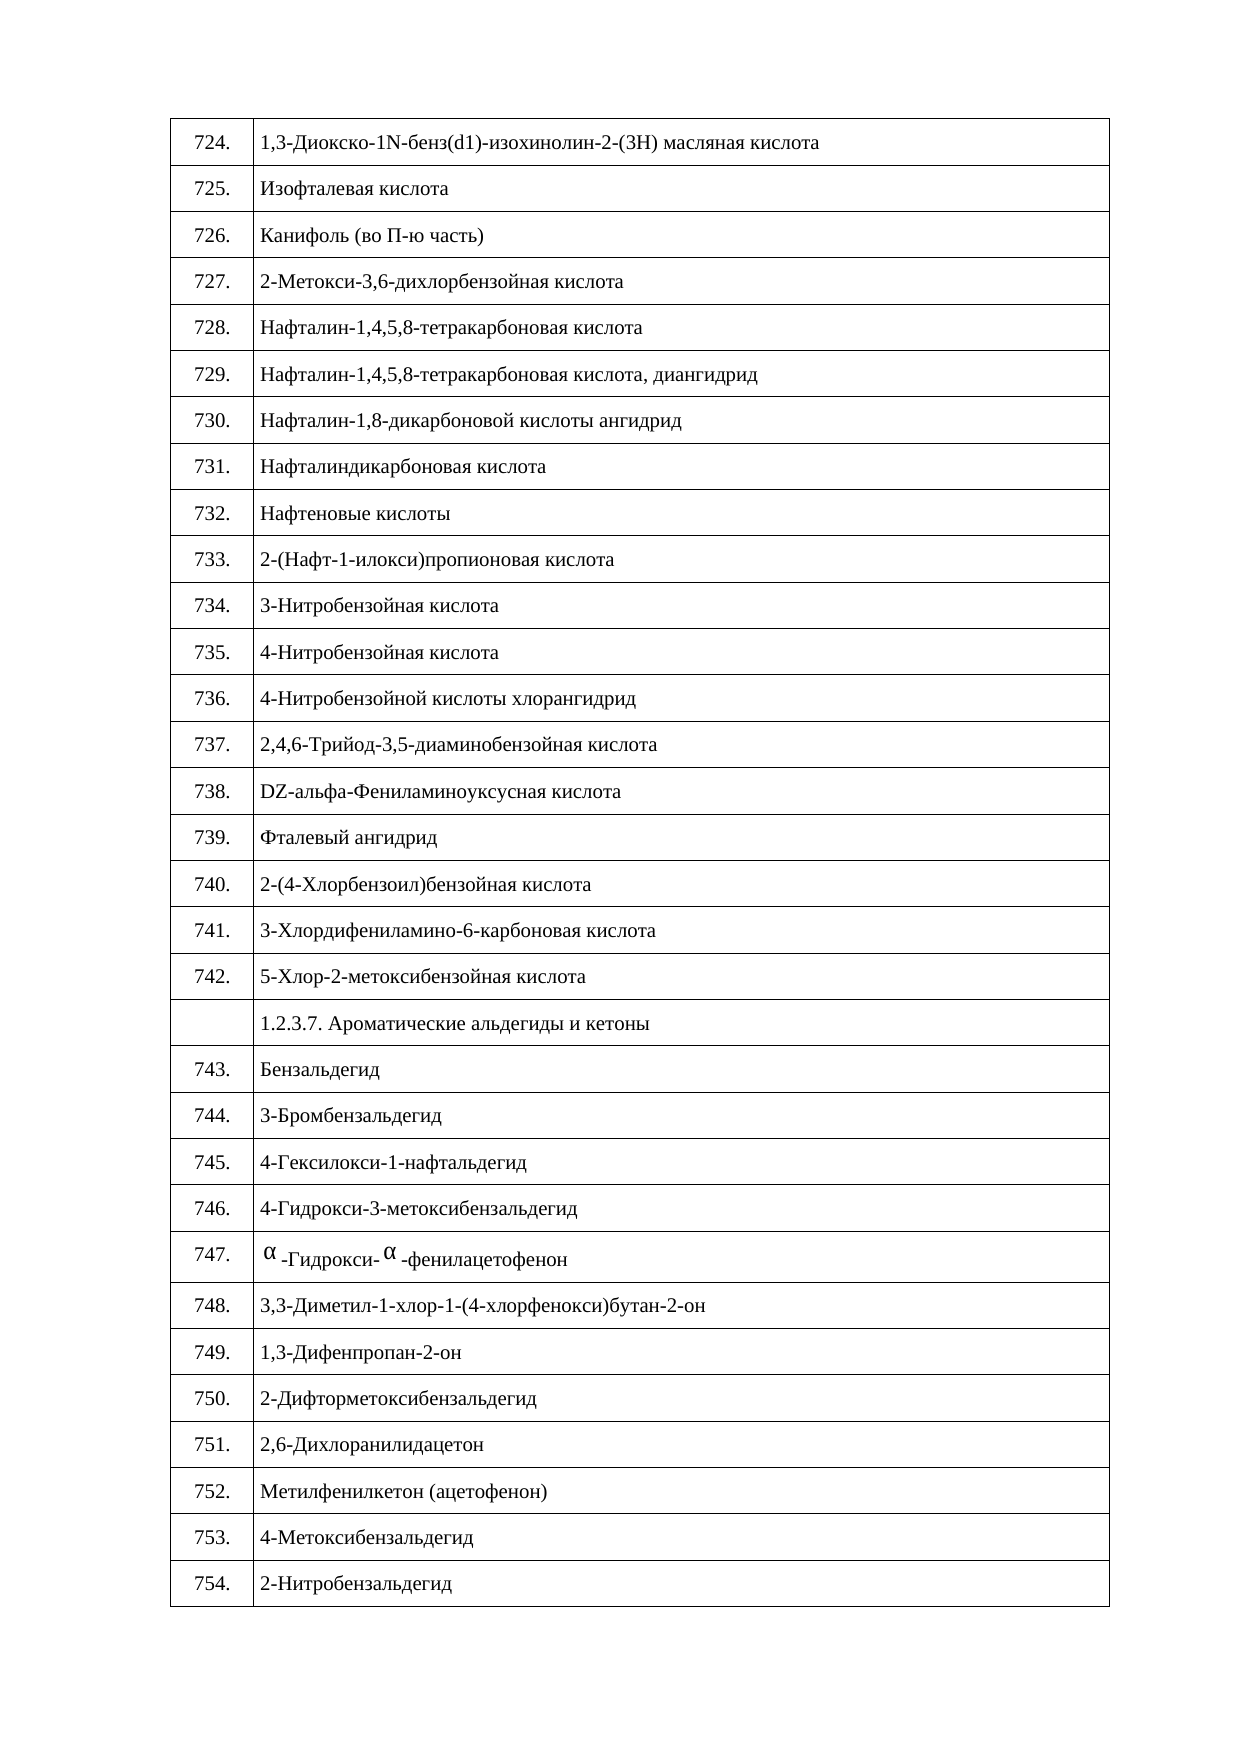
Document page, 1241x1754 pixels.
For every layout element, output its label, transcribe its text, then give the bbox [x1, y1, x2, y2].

table_cell Бензальдегид [254, 1046, 1109, 1092]
table_cell 2-(Нафт-1-илокси)пропионовая кислота [254, 536, 1109, 582]
table_cell Канифоль (во П-ю часть) [254, 212, 1109, 257]
table_cell Нафталин-1,4,5,8-тетракарбоновая кислота [254, 305, 1109, 350]
table_cell 4-Нитробензойной кислоты хлорангидрид [254, 675, 1109, 721]
table_cell 747. [171, 1232, 253, 1282]
table_cell 751. [171, 1422, 253, 1467]
table_cell 728. [171, 305, 253, 350]
table_cell 2-Метокси-3,6-дихлорбензойная кислота [254, 258, 1109, 303]
table_cell 735. [171, 629, 253, 674]
table_cell -Гидрокси--фенилацетофенон [254, 1232, 1109, 1282]
table_cell 2-Дифторметоксибензальдегид [254, 1375, 1109, 1421]
table_cell 730. [171, 397, 253, 443]
table_cell Нафталин-1,8-дикарбоновой кислоты ангидрид [254, 397, 1109, 443]
table_cell 740. [171, 861, 253, 906]
table_cell 729. [171, 351, 253, 396]
table_cell 732. [171, 490, 253, 535]
table_cell 742. [171, 954, 253, 999]
table_cell Нафталиндикарбоновая кислота [254, 444, 1109, 489]
table_cell 741. [171, 907, 253, 952]
table_cell 731. [171, 444, 253, 489]
table_cell 1,3-Диокско-1N-бенз(d1)-изохинолин-2-(3H) масляная кислота [254, 119, 1109, 164]
table_cell 746. [171, 1185, 253, 1231]
table_cell Фталевый ангидрид [254, 815, 1109, 860]
table_cell Метилфенилкетон (ацетофенон) [254, 1468, 1109, 1513]
table_cell 4-Гексилокси-1-нафтальдегид [254, 1139, 1109, 1184]
table_cell 725. [171, 166, 253, 211]
table_cell 745. [171, 1139, 253, 1184]
table_cell 739. [171, 815, 253, 860]
table_cell [171, 1000, 253, 1045]
table_cell 744. [171, 1093, 253, 1138]
table_cell 3-Хлордифениламино-6-карбоновая кислота [254, 907, 1109, 952]
table_cell 3-Бромбензальдегид [254, 1093, 1109, 1138]
table_cell 4-Гидрокси-3-метоксибензальдегид [254, 1185, 1109, 1231]
table_cell 1.2.3.7. Ароматические альдегиды и кетоны [254, 1000, 1109, 1045]
table_cell Нафталин-1,4,5,8-тетракарбоновая кислота, диангидрид [254, 351, 1109, 396]
table_cell 3-Нитробензойная кислота [254, 583, 1109, 628]
table_cell 2,6-Дихлоранилидацетон [254, 1422, 1109, 1467]
table_cell 737. [171, 722, 253, 767]
table_cell 750. [171, 1375, 253, 1421]
table_cell 4-Метоксибензальдегид [254, 1514, 1109, 1560]
table_cell 1,3-Дифенпропан-2-он [254, 1329, 1109, 1374]
table_cell 2-(4-Хлорбензоил)бензойная кислота [254, 861, 1109, 906]
table_cell 752. [171, 1468, 253, 1513]
table_cell 4-Нитробензойная кислота [254, 629, 1109, 674]
table_cell 724. [171, 119, 253, 164]
table_cell 734. [171, 583, 253, 628]
table_cell 3,3-Диметил-1-хлор-1-(4-хлорфенокси)бутан-2-он [254, 1283, 1109, 1328]
table_cell 738. [171, 768, 253, 813]
table_cell 749. [171, 1329, 253, 1374]
table_cell DZ-альфа-Фениламиноуксусная кислота [254, 768, 1109, 813]
table_cell 754. [171, 1561, 253, 1606]
table_cell 726. [171, 212, 253, 257]
table_cell 727. [171, 258, 253, 303]
table_cell 743. [171, 1046, 253, 1092]
table_cell 5-Хлор-2-метоксибензойная кислота [254, 954, 1109, 999]
table_cell 748. [171, 1283, 253, 1328]
table_cell 2-Нитробензальдегид [254, 1561, 1109, 1606]
table_cell 753. [171, 1514, 253, 1560]
table_cell 2,4,6-Трийод-3,5-диаминобензойная кислота [254, 722, 1109, 767]
table_cell 736. [171, 675, 253, 721]
table_cell Нафтеновые кислоты [254, 490, 1109, 535]
table_cell 733. [171, 536, 253, 582]
table_cell Изофталевая кислота [254, 166, 1109, 211]
